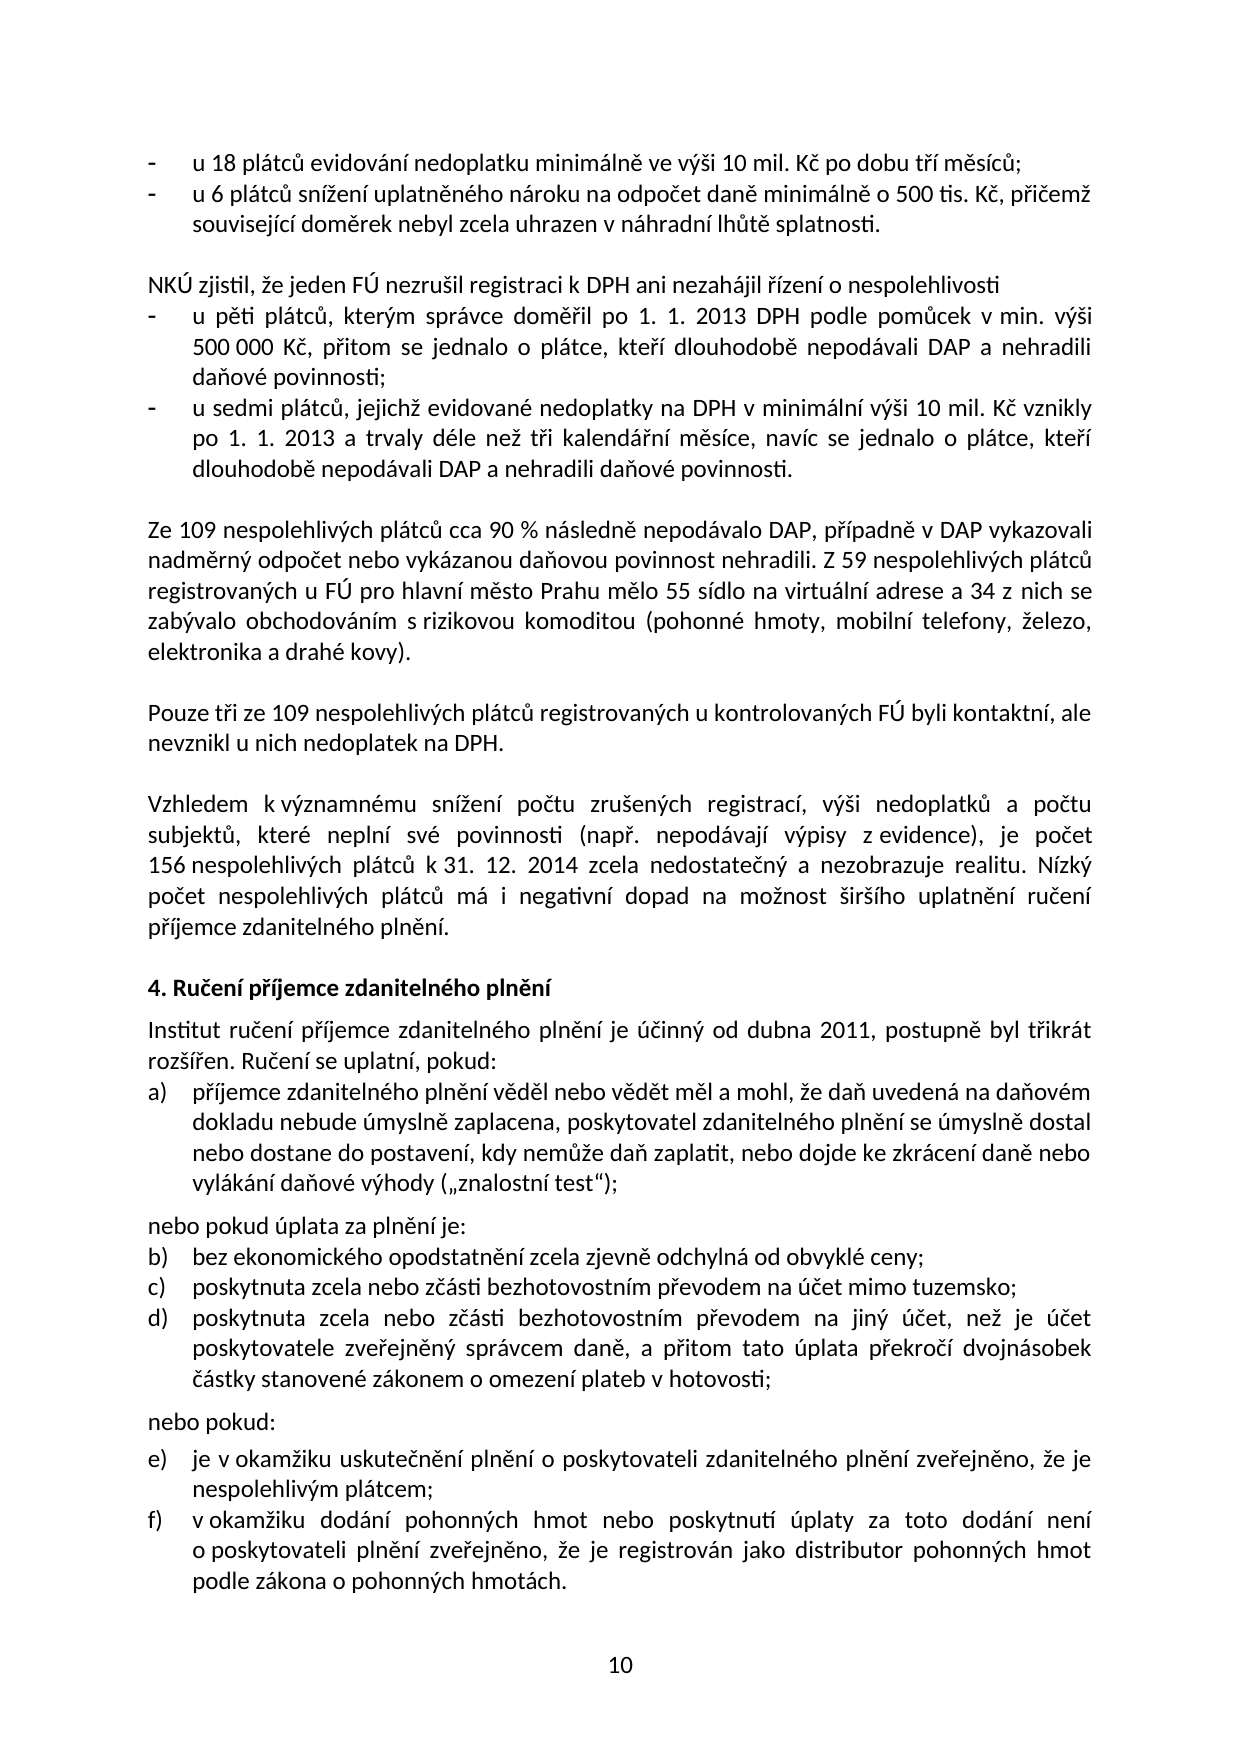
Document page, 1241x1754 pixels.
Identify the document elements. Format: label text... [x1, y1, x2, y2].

subtitle 4. Ručení příjemce zdanitelného plnění [148, 972, 1093, 1002]
list u 18 plátců evidování nedoplatku minimálně ve výši 10 mil. Kč po dobu tří měsíců; [148, 148, 1093, 178]
text NKÚ zjistil, že jeden FÚ nezrušil registraci k DPH ani nezahájil řízení o nespolehlivosti [148, 270, 1093, 300]
text nebo pokud: [148, 1406, 1093, 1436]
text nebo pokud úplata za plnění je: [148, 1210, 1093, 1241]
list poskytnuta zcela nebo zčásti bezhotovostním převodem na jiný účet, než je účet poskytovatele zveřejněný správcem daně, a přitom tato úplata překročí dvojnásobek částky stanovené zákonem o omezení plateb v hotovosti; [148, 1302, 1093, 1393]
list je v okamžiku uskutečnění plnění o poskytovateli zdanitelného plnění zveřejněno, že je nespolehlivým plátcem; [148, 1443, 1093, 1504]
text Ze 109 nespolehlivých plátců cca 90 % následně nepodávalo DAP, případně v DAP vykazovali nadměrný odpočet nebo vykázanou daňovou povinnost nehradili. Z 59 nespolehlivých plátců registrovaných u FÚ pro hlavní město Prahu mělo 55 sídlo na virtuální adrese a 34 z nich se zabývalo obchodováním s rizikovou komoditou (pohonné hmoty, mobilní telefony, železo, elektronika a drahé kovy). [148, 514, 1093, 666]
list u pěti plátců, kterým správce doměřil po 1. 1. 2013 DPH podle pomůcek v min. výši 500 000 Kč, přitom se jednalo o plátce, kteří dlouhodobě nepodávali DAP a nehradili daňové povinnosti; [148, 300, 1093, 392]
text Pouze tři ze 109 nespolehlivých plátců registrovaných u kontrolovaných FÚ byli kontaktní, ale nevznikl u nich nedoplatek na DPH. [148, 697, 1093, 758]
text Vzhledem k významnému snížení počtu zrušených registrací, výši nedoplatků a počtu subjektů, které neplní své povinnosti (např. nepodávají výpisy z evidence), je počet 156 nespolehlivých plátců k 31. 12. 2014 zcela nedostatečný a nezobrazuje realitu. Nízký počet nespolehlivých plátců má i negativní dopad na možnost širšího uplatnění ručení příjemce zdanitelného plnění. [148, 788, 1093, 941]
list u sedmi plátců, jejichž evidované nedoplatky na DPH v minimální výši 10 mil. Kč vznikly po 1. 1. 2013 a trvaly déle než tři kalendářní měsíce, navíc se jednalo o plátce, kteří dlouhodobě nepodávali DAP a nehradili daňové povinnosti. [148, 392, 1093, 483]
list v okamžiku dodání pohonných hmot nebo poskytnutí úplaty za toto dodání není o poskytovateli plnění zveřejněno, že je registrován jako distributor pohonných hmot podle zákona o pohonných hmotách. [148, 1504, 1093, 1595]
list poskytnuta zcela nebo zčásti bezhotovostním převodem na účet mimo tuzemsko; [148, 1271, 1093, 1302]
text Institut ručení příjemce zdanitelného plnění je účinný od dubna 2011, postupně byl třikrát rozšířen. Ručení se uplatní, pokud: [148, 1015, 1093, 1076]
list bez ekonomického opodstatnění zcela zjevně odchylná od obvyklé ceny; [148, 1241, 1093, 1271]
list u 6 plátců snížení uplatněného nároku na odpočet daně minimálně o 500 tis. Kč, přičemž související doměrek nebyl zcela uhrazen v náhradní lhůtě splatnosti. [148, 178, 1093, 239]
list příjemce zdanitelného plnění věděl nebo vědět měl a mohl, že daň uvedená na daňovém dokladu nebude úmyslně zaplacena, poskytovatel zdanitelného plnění se úmyslně dostal nebo dostane do postavení, kdy nemůže daň zaplatit, nebo dojde ke zkrácení daně nebo vylákání daňové výhody („znalostní test“); [148, 1076, 1093, 1198]
